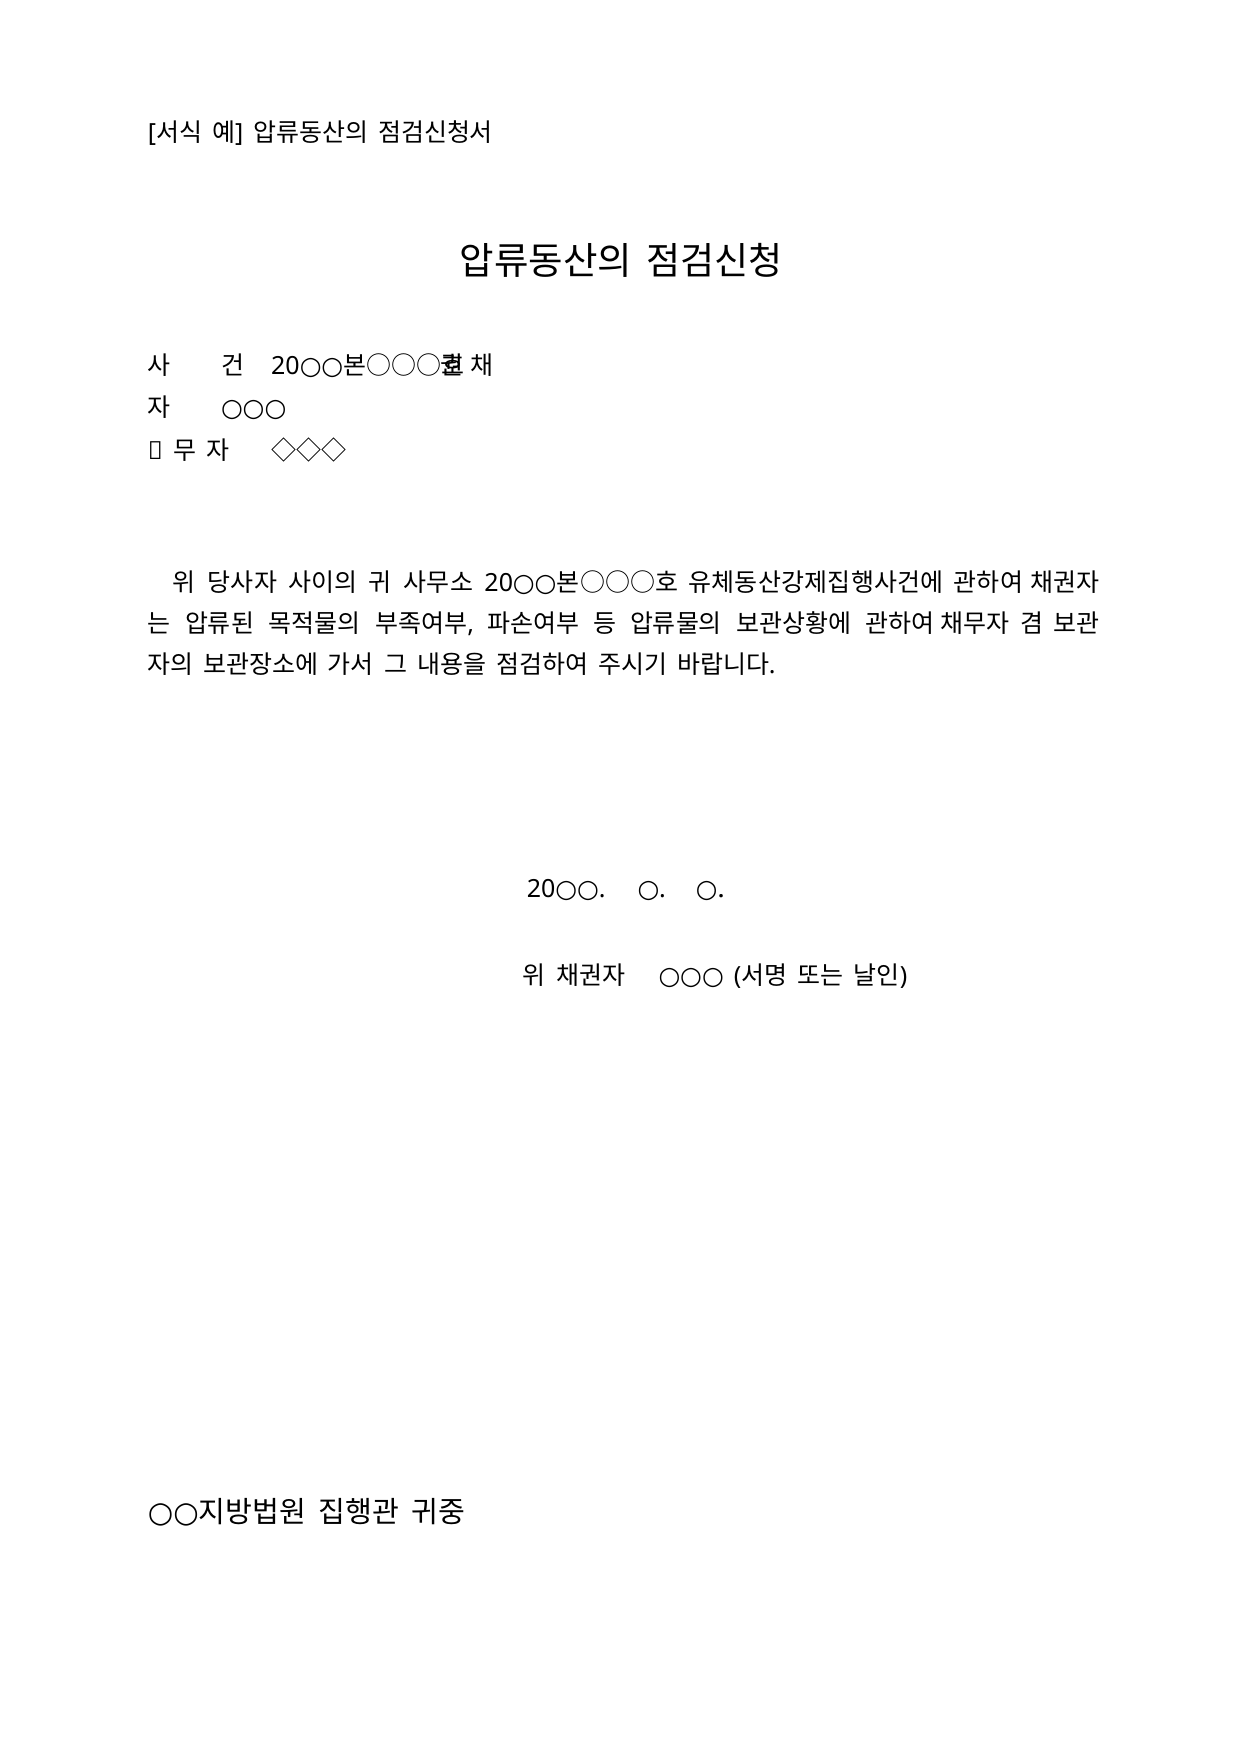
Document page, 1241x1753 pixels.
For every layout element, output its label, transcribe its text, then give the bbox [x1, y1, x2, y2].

text ○○지방법원 집행관 귀중 [148, 1492, 1107, 1531]
text 위 당사자 사이의 귀 사무소 20○○본○○○호 유체동산강제집행사건에 관하여 채권자는 압류된 목적물의 부족여부, 파손여부 등 압류물의 보관상황에 관하여 채무자 겸 보관자의 보관장소에 가서 그 내용을 점검하여 주시기 바랍니다. [148, 564, 1100, 681]
text 20○○. ○. ○. [518, 870, 733, 904]
text [서식 예] 압류동산의 점검신청서 [148, 106, 1107, 143]
text 사 건 20○○본○○○호 채 권 자 ○○○ [148, 348, 484, 423]
text 채 무 자 ◇◇◇ [148, 433, 1107, 467]
text 압류동산의 점검신청 [437, 234, 805, 285]
text 위 채권자 ○○○ (서명 또는 날인) [522, 957, 1107, 991]
